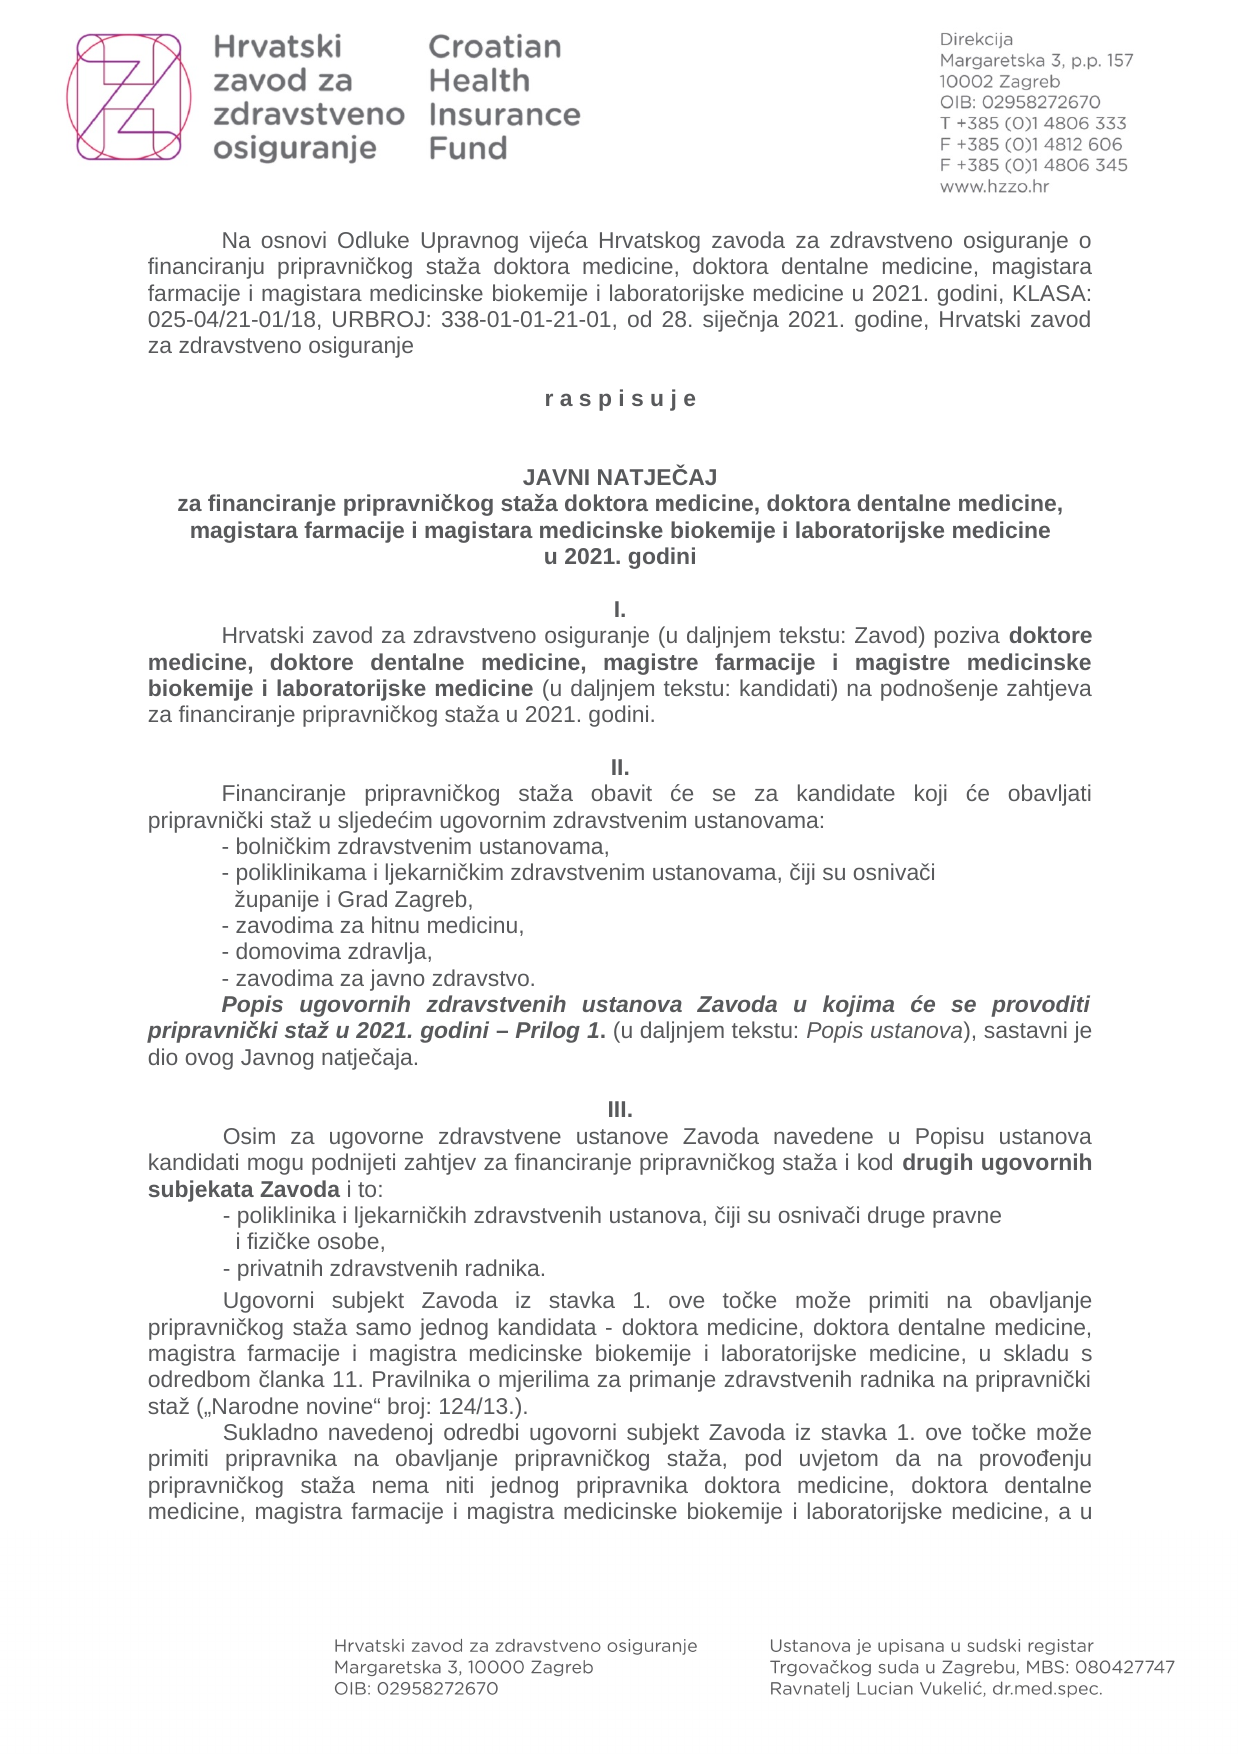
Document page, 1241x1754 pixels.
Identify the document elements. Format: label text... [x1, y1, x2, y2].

picture [0, 0, 1233, 213]
text Ugovorni subjekt Zavoda iz stavka 1. ove točke može primiti na obavljanje pripravničkog staža samo jednog kandidata - doktora medicine, doktora dentalne medicine, magistra farmacije i magistra medicinske biokemije i laboratorijske medicine, u skladu s odredbom članka 11. Pravilnika o mjerilima za primanje zdravstvenih radnika na pripravnički staž („Narodne novine“ broj: 124/13.). [148, 1287, 1092, 1419]
text - bolničkim zdravstvenim ustanovama, [221, 833, 1092, 859]
text - zavodima za hitnu medicinu, [221, 912, 1092, 938]
text Financiranje pripravničkog staža obavit će se za kandidate koji će obavljati pripravnički staž u sljedećim ugovornim zdravstvenim ustanovama: [148, 780, 1092, 833]
text - poliklinikama i ljekarničkim zdravstvenim ustanovama, čiji su osnivači [221, 859, 1092, 886]
text - zavodima za javno zdravstvo. [221, 965, 1092, 991]
text - domovima zdravlja, [221, 938, 1092, 965]
text JAVNI NATJEČAJ [148, 464, 1092, 490]
text - poliklinika i ljekarničkih zdravstvenih ustanova, čiji su osnivači druge pravne [148, 1202, 1092, 1228]
text II. [148, 754, 1092, 780]
text u 2021. godini [148, 543, 1092, 569]
text Hrvatski zavod za zdravstveno osiguranje (u daljnjem tekstu: Zavod) poziva doktore medicine, doktore dentalne medicine, magistre farmacije i magistre medicinske biokemije i laboratorijske medicine (u daljnjem tekstu: kandidati) na podnošenje zahtjeva za financiranje pripravničkog staža u 2021. godini. [148, 622, 1092, 727]
picture [0, 1530, 1238, 1754]
text za financiranje pripravničkog staža doktora medicine, doktora dentalne medicine, magistara farmacije i magistara medicinske biokemije i laboratorijske medicine [148, 490, 1092, 543]
text i fizičke osobe, [148, 1228, 1092, 1254]
text Osim za ugovorne zdravstvene ustanove Zavoda navedene u Popisu ustanova kandidati mogu podnijeti zahtjev za financiranje pripravničkog staža i kod drugih ugovornih subjekata Zavoda i to: [148, 1123, 1092, 1202]
text Na osnovi Odluke Upravnog vijeća Hrvatskog zavoda za zdravstveno osiguranje o financiranju pripravničkog staža doktora medicine, doktora dentalne medicine, magistara farmacije i magistara medicinske biokemije i laboratorijske medicine u 2021. godini, KLASA: 025-04/21-01/18, URBROJ: 338-01-01-21-01, od 28. siječnja 2021. godine, Hrvatski zavod za zdravstveno osiguranje [148, 213, 1092, 358]
text r a s p i s u j e [148, 385, 1092, 411]
text - privatnih zdravstvenih radnika. [148, 1254, 1092, 1281]
text I. [148, 596, 1092, 622]
text Popis ugovornih zdravstvenih ustanova Zavoda u kojima će se provoditi pripravnički staž u 2021. godini – Prilog 1. (u daljnjem tekstu: Popis ustanova), sastavni je dio ovog Javnog natječaja. [148, 991, 1092, 1070]
text III. [148, 1096, 1092, 1123]
text županije i Grad Zagreb, [221, 886, 1092, 912]
